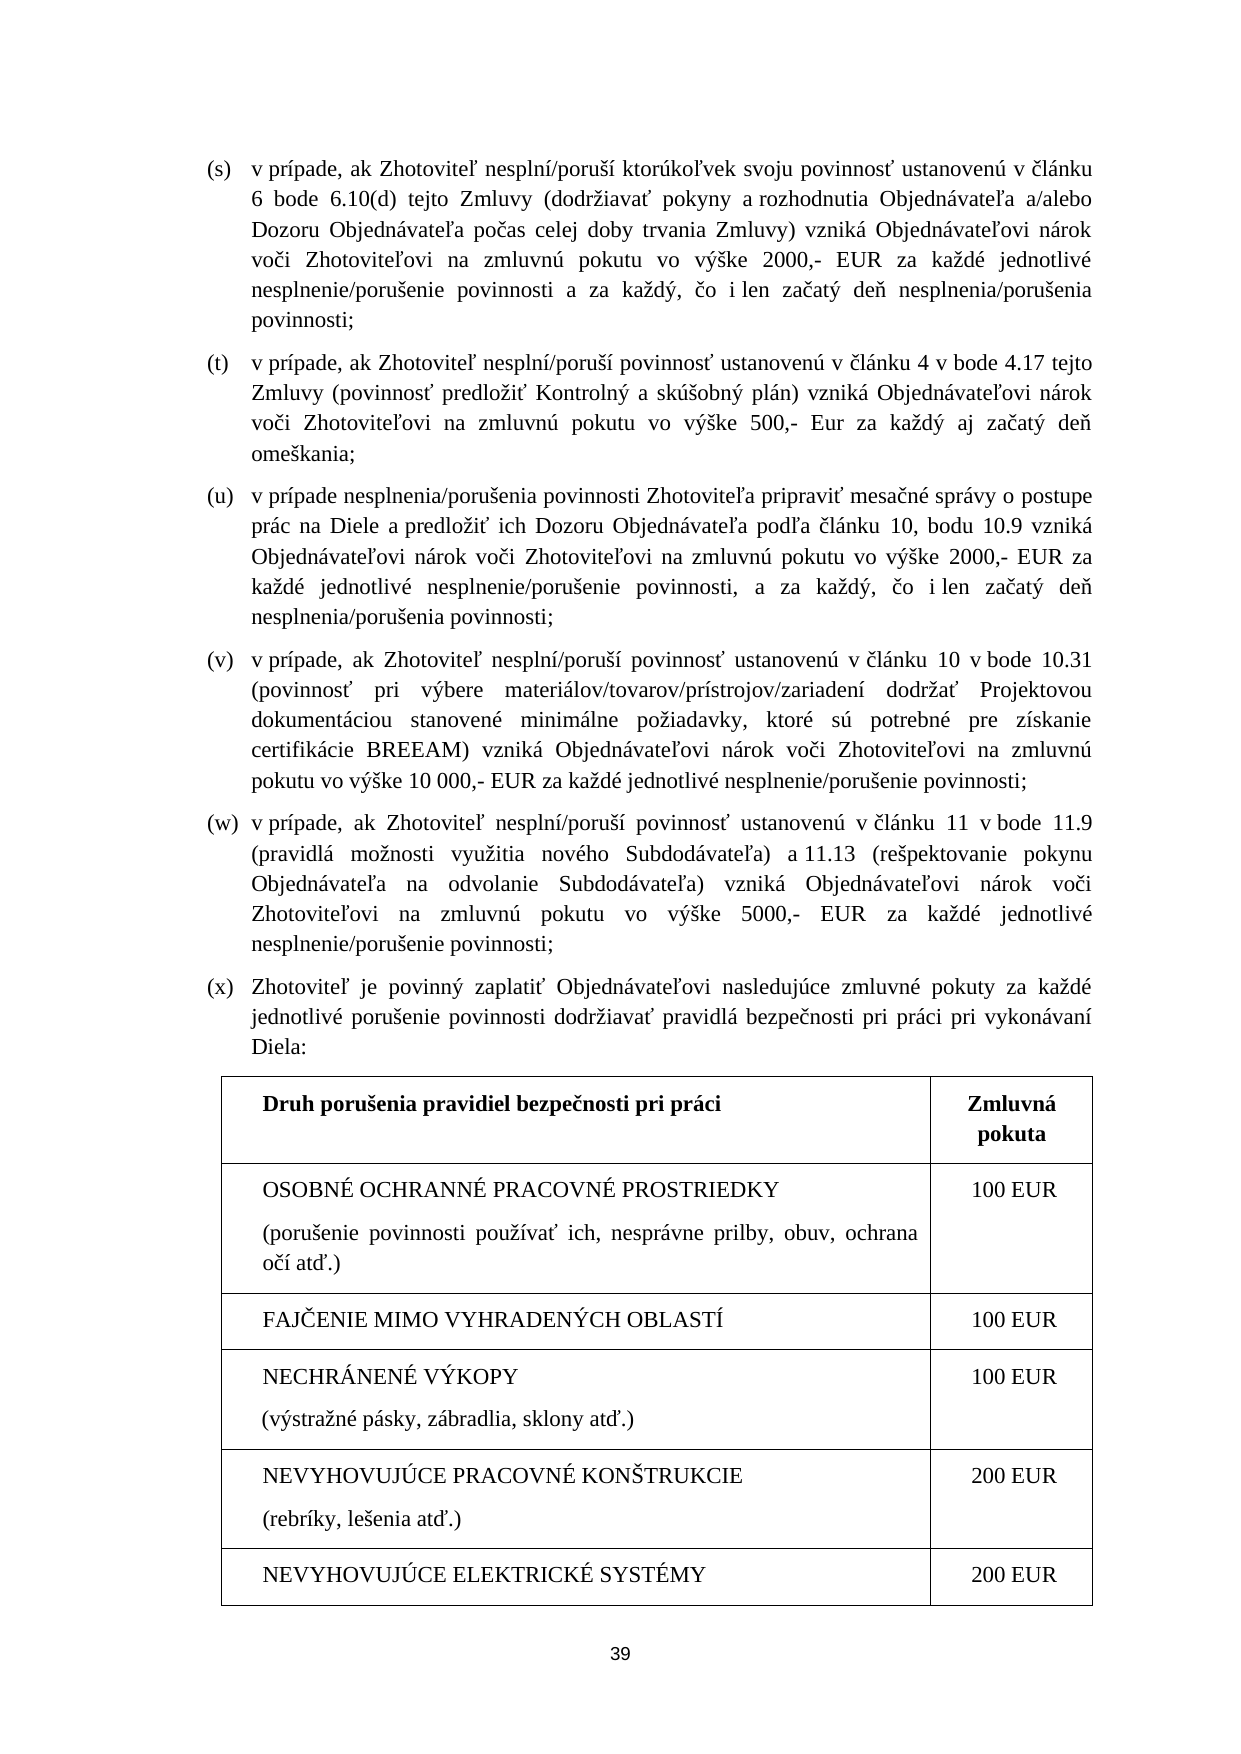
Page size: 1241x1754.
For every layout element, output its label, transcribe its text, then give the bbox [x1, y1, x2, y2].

table_header Zmluvná pokuta [931, 1077, 1092, 1163]
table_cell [222, 1549, 930, 1605]
table_cell 100 EUR [931, 1294, 1092, 1349]
table_cell 200 EUR [931, 1549, 1092, 1605]
text v prípade, ak Zhotoviteľ nesplní/poruší povinnosť ustanovenú v článku 11 v bode 11.9 (pravidlá možnosti využitia nového Subdodávateľa) a 11.13 (rešpektovanie pokynu Objednávateľa na odvolanie Subdodávateľa) vzniká Objednávateľovi nárok voči Zhotoviteľovi na zmluvnú pokutu vo výške 5000,- EUR za každé jednotlivé nesplnenie/porušenie povinnosti; [207, 809, 1092, 957]
text v prípade nesplnenia/porušenia povinnosti Zhotoviteľa pripraviť mesačné správy o postupe prác na Diele a predložiť ich Dozoru Objednávateľa podľa článku 10, bodu 10.9 vzniká Objednávateľovi nárok voči Zhotoviteľovi na zmluvnú pokutu vo výške 2000,- EUR za každé jednotlivé nesplnenie/porušenie povinnosti, a za každý, čo i len začatý deň nesplnenia/porušenia povinnosti; [207, 482, 1092, 629]
table_cell FAJČENIE MIMO VYHRADENÝCH OBLASTÍ [222, 1294, 930, 1349]
table_cell OSOBNÉ OCHRANNÉ PRACOVNÉ PROSTRIEDKY (porušenie povinnosti používať ich, nesprávne prilby, obuv, ochrana očí atď.) [222, 1164, 930, 1293]
text v prípade, ak Zhotoviteľ nesplní/poruší povinnosť ustanovenú v článku 10 v bode 10.31 (povinnosť pri výbere materiálov/tovarov/prístrojov/zariadení dodržať Projektovou dokumentáciou stanovené minimálne požiadavky, ktoré sú potrebné pre získanie certifikácie BREEAM) vzniká Objednávateľovi nárok voči Zhotoviteľovi na zmluvnú pokutu vo výške 10 000,- EUR za každé jednotlivé nesplnenie/porušenie povinnosti; [207, 646, 1092, 793]
text v prípade, ak Zhotoviteľ nesplní/poruší povinnosť ustanovenú v článku 4 v bode 4.17 tejto Zmluvy (povinnosť predložiť Kontrolný a skúšobný plán) vzniká Objednávateľovi nárok voči Zhotoviteľovi na zmluvnú pokutu vo výške 500,- Eur za každý aj začatý deň omeškania; [207, 349, 1092, 466]
table_cell NEVYHOVUJÚCE PRACOVNÉ KONŠTRUKCIE (rebríky, lešenia atď.) [222, 1450, 930, 1548]
table_cell NECHRÁNENÉ VÝKOPY (výstražné pásky, zábradlia, sklony atď.) [222, 1350, 930, 1449]
table_cell 100 EUR [931, 1350, 1092, 1449]
text Zhotoviteľ je povinný zaplatiť Objednávateľovi nasledujúce zmluvné pokuty za každé jednotlivé porušenie povinnosti dodržiavať pravidlá bezpečnosti pri práci pri vykonávaní Diela: [207, 973, 1092, 1060]
table_cell 100 EUR [931, 1164, 1092, 1293]
table_header Druh porušenia pravidiel bezpečnosti pri práci [222, 1077, 930, 1163]
table_cell 200 EUR [931, 1450, 1092, 1548]
text v prípade, ak Zhotoviteľ nesplní/poruší ktorúkoľvek svoju povinnosť ustanovenú v článku 6 bode 6.10(d) tejto Zmluvy (dodržiavať pokyny a rozhodnutia Objednávateľa a/alebo Dozoru Objednávateľa počas celej doby trvania Zmluvy) vzniká Objednávateľovi nárok voči Zhotoviteľovi na zmluvnú pokutu vo výške 2000,- EUR za každé jednotlivé nesplnenie/porušenie povinnosti a za každý, čo i len začatý deň nesplnenia/porušenia povinnosti; [207, 155, 1092, 333]
